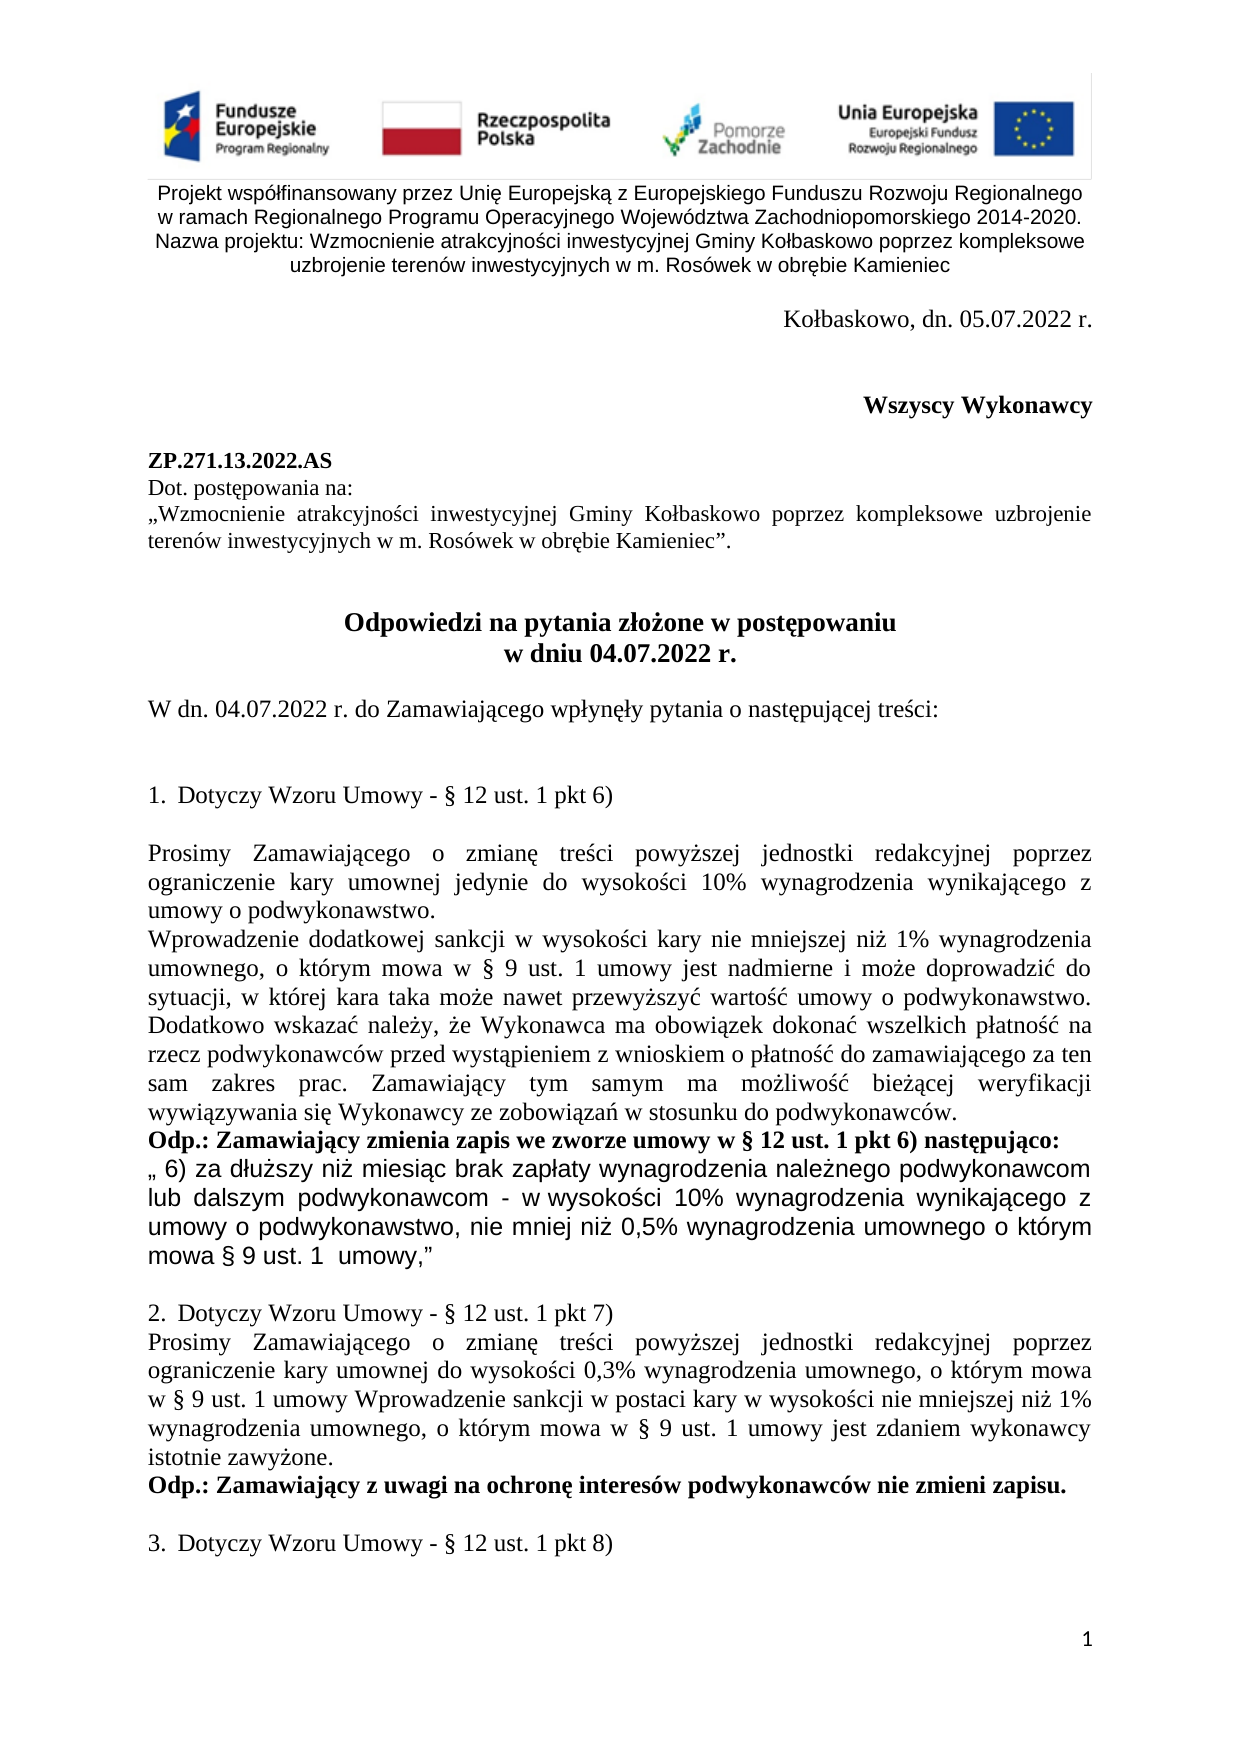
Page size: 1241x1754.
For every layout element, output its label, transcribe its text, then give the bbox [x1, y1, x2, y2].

text Kołbaskowo, dn. 05.07.2022 r. [148, 304, 1093, 333]
text Wprowadzenie dodatkowej sankcji w wysokości kary nie mniejszej niż 1% wynagrodzenia umownego, o którym mowa w § 9 ust. 1 umowy jest nadmierne i może doprowadzić do sytuacji, w której kara taka może nawet przewyższyć wartość umowy o podwykonawstwo. Dodatkowo wskazać należy, że Wykonawca ma obowiązek dokonać wszelkich płatność na rzecz podwykonawców przed wystąpieniem z wnioskiem o płatność do zamawiającego za ten sam zakres prac. Zamawiający tym samym ma możliwość bieżącej weryfikacji wywiązywania się Wykonawcy ze zobowiązań w stosunku do podwykonawców. [148, 924, 1093, 1126]
text „Wzmocnienie atrakcyjności inwestycyjnej Gminy Kołbaskowo poprzez kompleksowe uzbrojenie terenów inwestycyjnych w m. Rosówek w obrębie Kamieniec”. [148, 500, 1093, 553]
text „ 6) za dłuższy niż miesiąc brak zapłaty wynagrodzenia należnego podwykonawcom lub dalszym podwykonawcom - w wysokości 10% wynagrodzenia wynikającego z umowy o podwykonawstwo, nie mniej niż 0,5% wynagrodzenia umownego o którym mowa § 9 ust. 1 umowy,” [148, 1154, 1092, 1269]
text w dniu 04.07.2022 r. [148, 637, 1093, 668]
list Dotyczy Wzoru Umowy - § 12 ust. 1 pkt 8) [148, 1528, 1093, 1557]
text ZP.271.13.2022.AS [148, 448, 1093, 474]
text Prosimy Zamawiającego o zmianę treści powyższej jednostki redakcyjnej poprzez ograniczenie kary umownej jedynie do wysokości 10% wynagrodzenia wynikającego z umowy o podwykonawstwo. [148, 838, 1093, 924]
text Odp.: Zamawiający z uwagi na ochronę interesów podwykonawców nie zmieni zapisu. [148, 1471, 1093, 1499]
text Wszyscy Wykonawcy [148, 390, 1093, 419]
text Odp.: Zamawiający zmienia zapis we zworze umowy w § 12 ust. 1 pkt 6) następująco: [148, 1126, 1092, 1154]
text W dn. 04.07.2022 r. do Zamawiającego wpłynęły pytania o następującej treści: [148, 694, 1093, 723]
picture [147, 73, 1093, 181]
text Prosimy Zamawiającego o zmianę treści powyższej jednostki redakcyjnej poprzez ograniczenie kary umownej do wysokości 0,3% wynagrodzenia umownego, o którym mowa w § 9 ust. 1 umowy Wprowadzenie sankcji w postaci kary w wysokości nie mniejszej niż 1% wynagrodzenia umownego, o którym mowa w § 9 ust. 1 umowy jest zdaniem wykonawcy istotnie zawyżone. [148, 1327, 1093, 1471]
list Dotyczy Wzoru Umowy - § 12 ust. 1 pkt 6) [148, 781, 1093, 809]
text Dot. postępowania na: [148, 474, 1093, 500]
list Dotyczy Wzoru Umowy - § 12 ust. 1 pkt 7) [148, 1298, 1093, 1327]
text Odpowiedzi na pytania złożone w postępowaniu [148, 606, 1093, 637]
